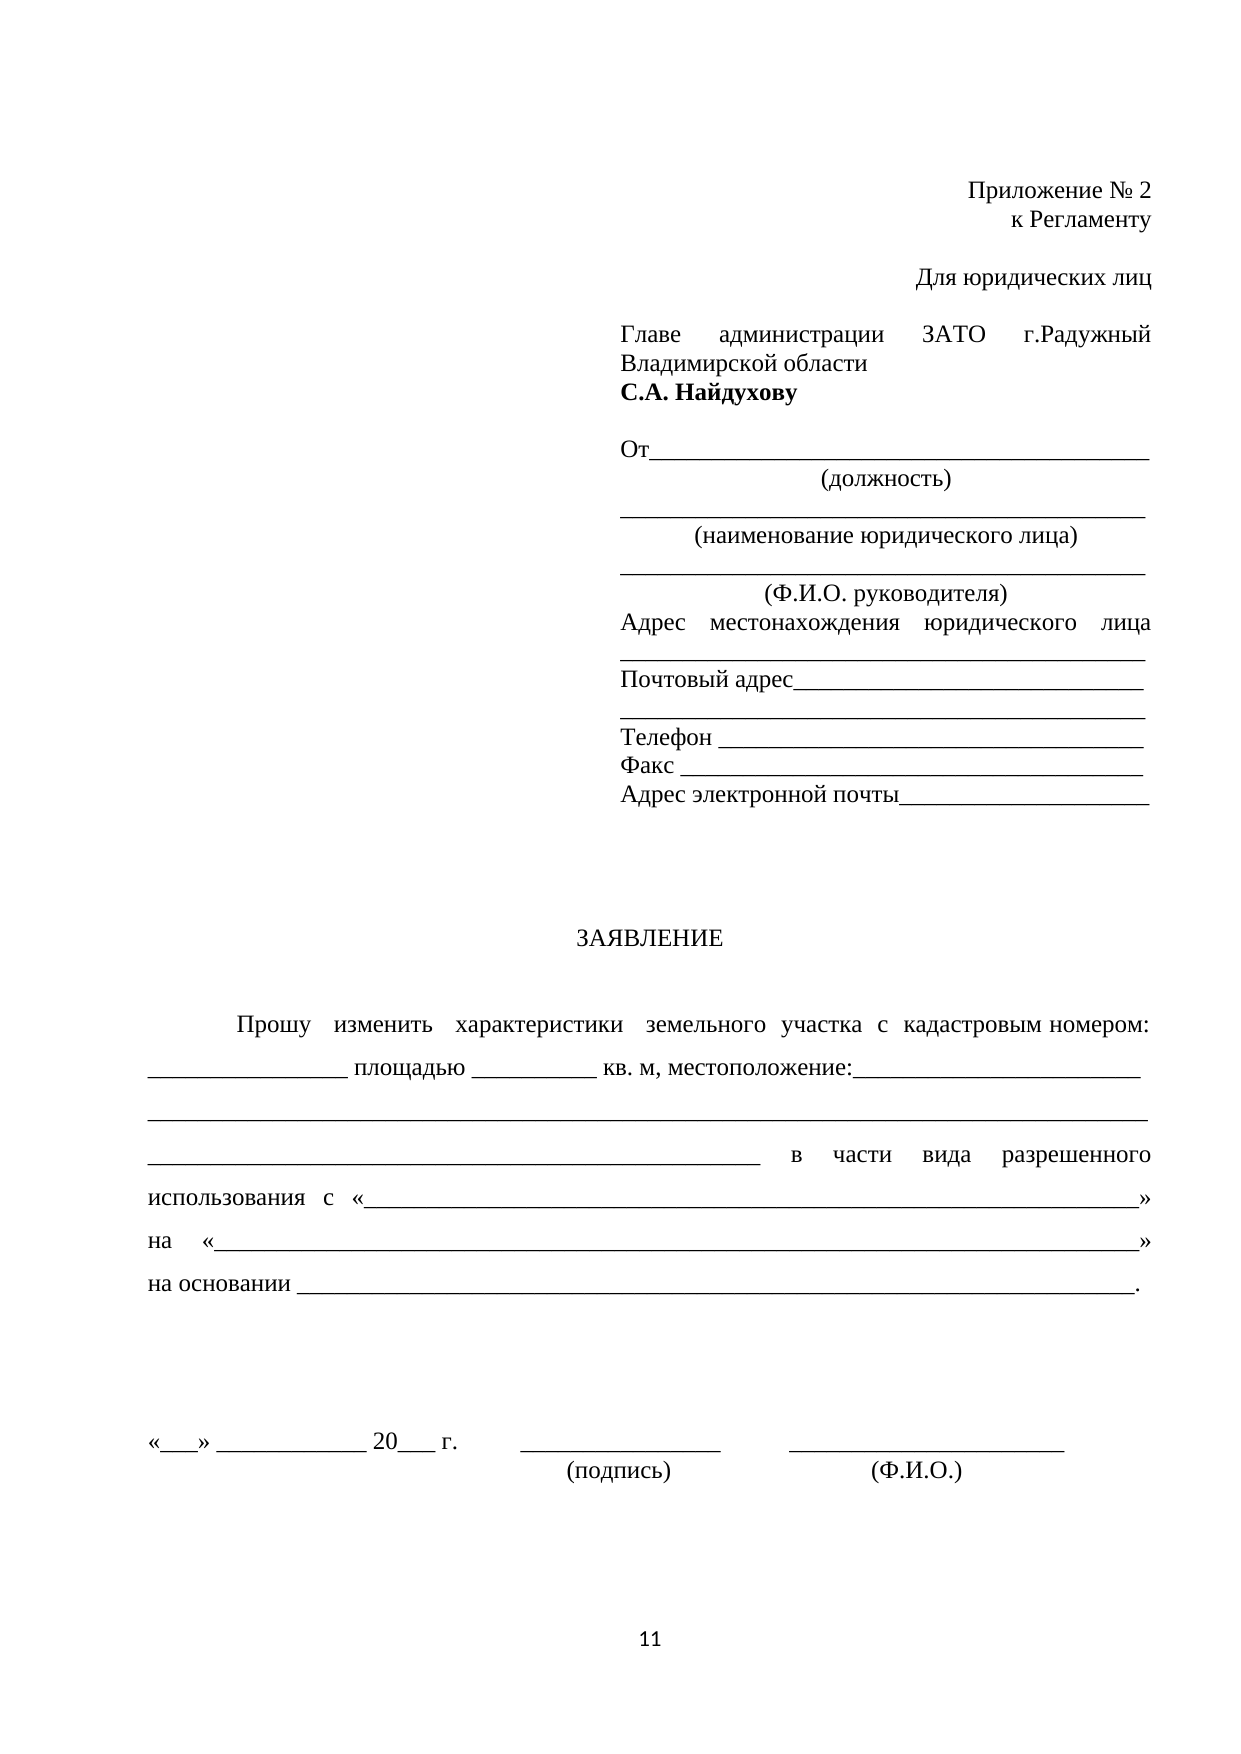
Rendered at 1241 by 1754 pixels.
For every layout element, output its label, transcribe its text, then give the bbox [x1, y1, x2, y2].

text ________________________________________________________________________________ [148, 1096, 1152, 1124]
text Главе администрации ЗАТО г.Радужный Владимирской области [620, 319, 1152, 377]
text С.А. Найдухову [620, 377, 1152, 406]
text __________________________________________ [620, 492, 1152, 521]
text Прошу изменить характеристики земельного участка с кадастровым номером: ________________ площадью __________ кв. м, местоположение:_______________________ [148, 1009, 1152, 1081]
text __________________________________________ [620, 549, 1152, 578]
text Почтовый адрес____________________________ [620, 664, 1152, 693]
text Приложение № 2 [148, 176, 1152, 204]
text Для юридических лиц [148, 262, 1152, 291]
text От________________________________________ [620, 434, 1152, 463]
text Адрес электронной почты____________________ [620, 779, 1152, 808]
text (должность) [620, 463, 1152, 492]
text (Ф.И.О. руководителя) [620, 578, 1152, 607]
text __________________________________________ [620, 693, 1152, 722]
text (наименование юридического лица) [620, 521, 1152, 549]
text «___» ____________ 20___ г. ________________ ______________________ [148, 1426, 1152, 1455]
text Телефон __________________________________ [620, 722, 1152, 751]
text Факс _____________________________________ [620, 751, 1152, 779]
text ЗАЯВЛЕНИЕ [148, 923, 1152, 952]
text к Регламенту [148, 204, 1152, 233]
text (подпись) (Ф.И.О.) [148, 1455, 1152, 1484]
text Адрес местонахождения юридического лица __________________________________________ [620, 607, 1152, 664]
text _________________________________________________ в части вида разрешенного использования с «______________________________________________________________» на «__________________________________________________________________________» на основании ___________________________________________________________________. [148, 1139, 1152, 1297]
